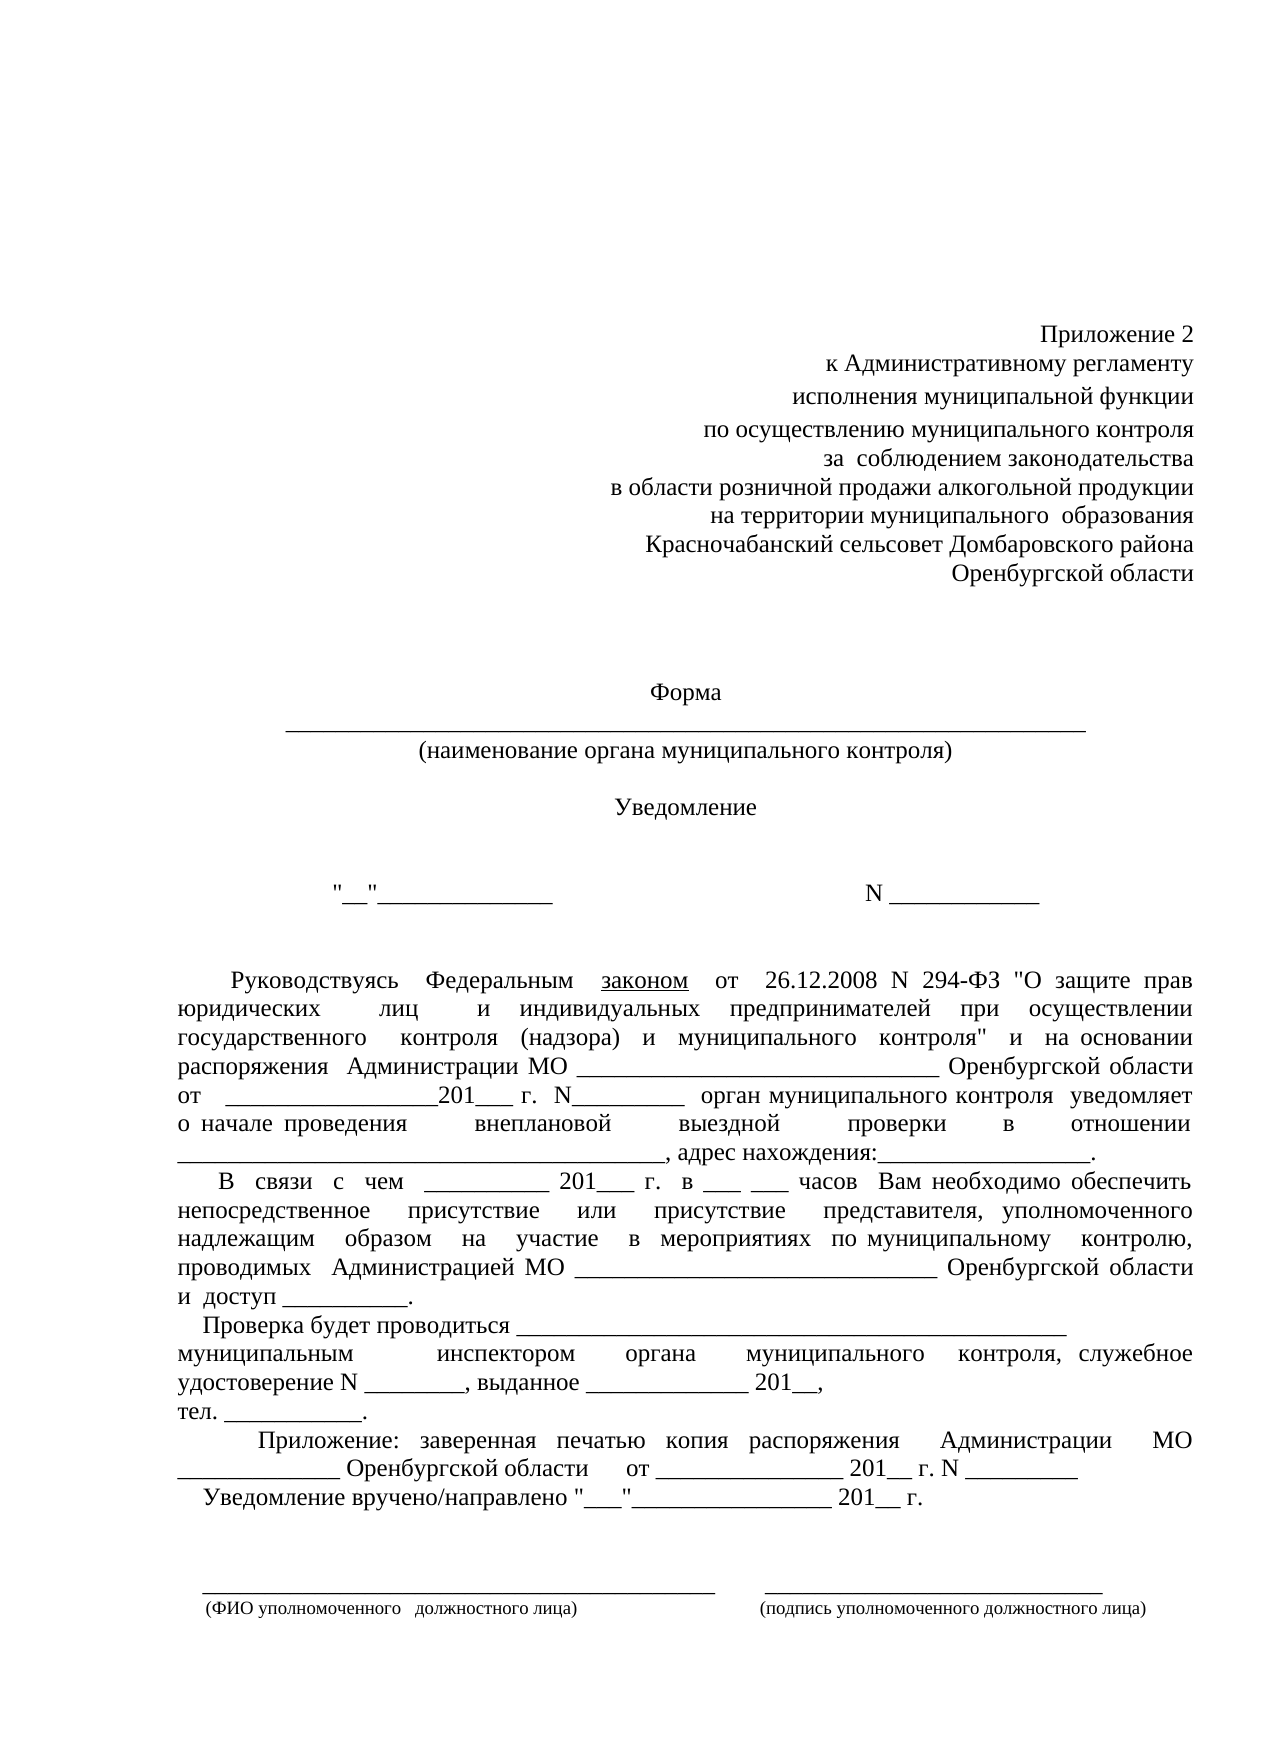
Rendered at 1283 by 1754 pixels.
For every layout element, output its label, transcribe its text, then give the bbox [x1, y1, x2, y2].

text _________________________________________ ___________________________ [177, 1568, 1194, 1597]
text Уведомление [177, 792, 1194, 821]
text по осуществлению муниципального контроля [177, 414, 1194, 443]
text Оренбургской области [177, 558, 1194, 587]
text к Административному регламенту [177, 348, 1194, 377]
text на территории муниципального образования [177, 500, 1194, 529]
text Уведомление вручено/направлено "___"________________ 201__ г. [177, 1482, 1194, 1511]
text за соблюдением законодательства [177, 443, 1194, 472]
text "__"______________ N ____________ [177, 878, 1194, 907]
text Проверка будет проводиться ____________________________________________ [177, 1310, 1194, 1338]
text Приложение: заверенная печатью копия распоряжения Администрации МО _____________ Оренбургской области от _______________ 201__ г. N _________ [177, 1425, 1194, 1482]
text исполнения муниципальной функции [177, 381, 1194, 410]
text ________________________________________________________________ [177, 706, 1194, 735]
text в области розничной продажи алкогольной продукции [177, 472, 1194, 500]
text В связи с чем __________ 201___ г. в ___ ___ часов Вам необходимо обеспечить непосредственное присутствие или присутствие представителя, уполномоченного надлежащим образом на участие в мероприятиях по муниципальному контролю, проводимых Администрацией МО _____________________________ Оренбургской области и доступ __________. [177, 1166, 1194, 1310]
text Руководствуясь Федеральным законом от 26.12.2008 N 294-ФЗ "О защите прав юридических лиц и индивидуальных предпринимателей при осуществлении государственного контроля (надзора) и муниципального контроля" и на основании распоряжения Администрации МО _____________________________ Оренбургской области от _________________201___ г. N_________ орган муниципального контроля уведомляет о начале проведения внеплановой выездной проверки в отношении _______________________________________, адрес нахождения:_________________. [177, 965, 1194, 1166]
text муниципальным инспектором органа муниципального контроля, служебное удостоверение N ________, выданное _____________ 201__, [177, 1338, 1194, 1396]
text (наименование органа муниципального контроля) [177, 735, 1194, 763]
text тел. ___________. [177, 1396, 1194, 1425]
text (ФИО уполномоченного должностного лица) (подпись уполномоченного должностного лица) [177, 1597, 1194, 1619]
text Красночабанский сельсовет Домбаровского района [177, 529, 1194, 558]
text Приложение 2 [177, 319, 1194, 348]
text Форма [177, 677, 1194, 706]
